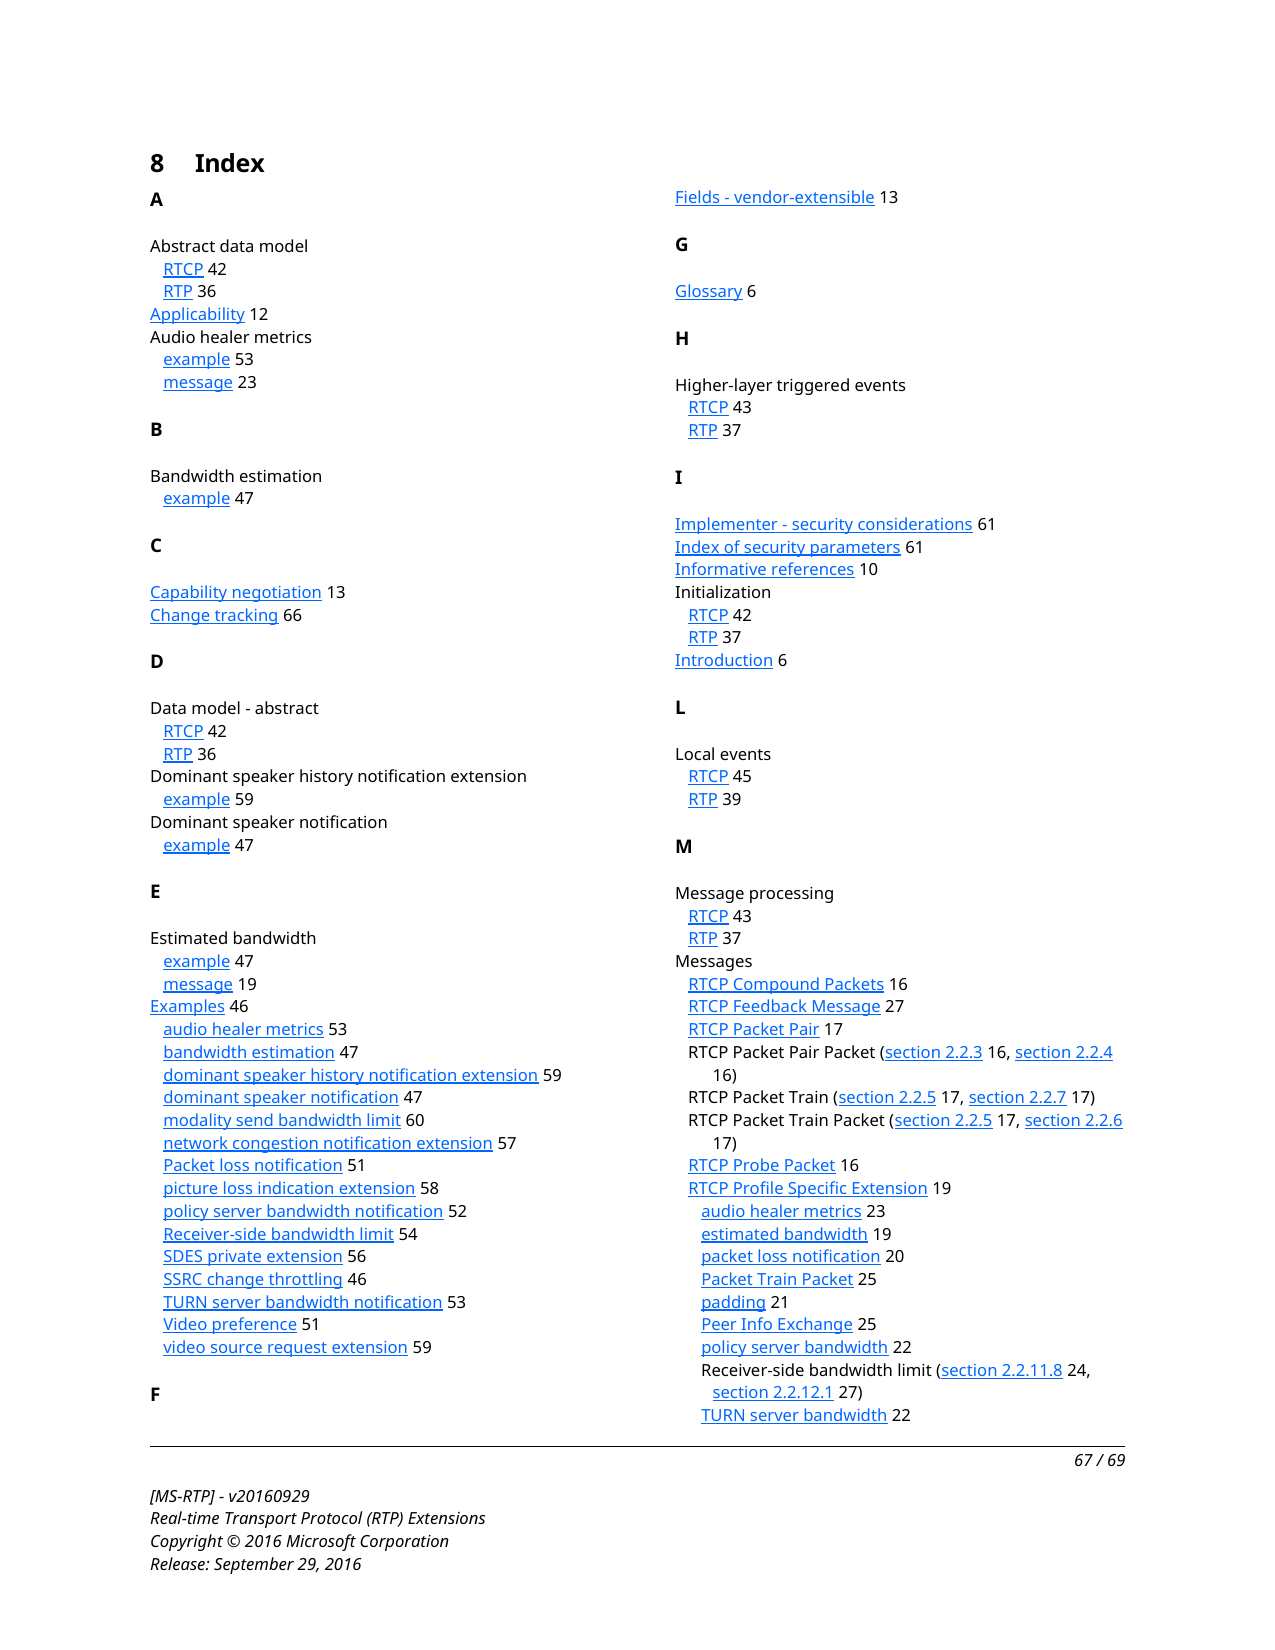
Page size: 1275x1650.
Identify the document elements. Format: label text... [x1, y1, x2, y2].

text message 19 [150, 972, 600, 995]
text I [675, 464, 1125, 490]
text M [675, 833, 1125, 859]
subtitle Index [150, 146, 1125, 180]
text Change tracking 65 [150, 603, 600, 626]
text Audio healer metrics [150, 325, 600, 348]
text A [150, 186, 600, 212]
text RTCP Feedback Message 27 [675, 995, 1125, 1018]
text Examples 45 [150, 995, 600, 1018]
text RTCP Packet Train (section 2.2.5 16, section 2.2.7 17) [675, 1086, 1125, 1108]
text example 46 [150, 487, 600, 510]
text estimated bandwidth 19 [675, 1222, 1125, 1245]
text Introduction 6 [675, 649, 1125, 671]
text network congestion notification extension 56 [150, 1131, 600, 1154]
text RTCP Packet Pair 16 [675, 1018, 1125, 1040]
text Higher-layer triggered events [675, 373, 1125, 396]
text TURN server bandwidth notification 52 [150, 1290, 600, 1313]
text RTCP 42 [675, 904, 1125, 927]
text example 46 [150, 949, 600, 972]
text RTCP Packet Train Packet (section 2.2.5 16, section 2.2.6 17) [675, 1108, 1125, 1154]
text RTP 36 [675, 419, 1125, 442]
text Implementer - security considerations 60 [675, 512, 1125, 535]
text RTP 35 [675, 626, 1125, 649]
text modality send bandwidth limit 59 [150, 1108, 600, 1131]
text RTP 34 [150, 742, 600, 765]
text RTCP 40 [150, 720, 600, 742]
text TURN server bandwidth 22 [675, 1404, 1125, 1426]
text E [150, 879, 600, 904]
text Local events [675, 742, 1125, 765]
text RTCP 41 [675, 396, 1125, 419]
text audio healer metrics 22 [675, 1199, 1125, 1222]
text RTCP 40 [150, 257, 600, 280]
text Receiver-side bandwidth limit 53 [150, 1222, 600, 1245]
text Capability negotiation 12 [150, 581, 600, 603]
text Index of security parameters 60 [675, 535, 1125, 558]
text C [150, 532, 600, 558]
text RTCP Profile Specific Extension 18 [675, 1177, 1125, 1199]
text Informative references 9 [675, 558, 1125, 581]
text RTP 37 [675, 788, 1125, 811]
text D [150, 649, 600, 674]
text Packet Train Packet 24 [675, 1267, 1125, 1290]
text Video preference 50 [150, 1313, 600, 1336]
text Receiver-side bandwidth limit (section 2.2.11.8 24, section 2.2.12.1 27) [675, 1358, 1125, 1404]
text bandwidth estimation 46 [150, 1040, 600, 1063]
text Messages [675, 949, 1125, 972]
text Dominant speaker history notification extension [150, 765, 600, 788]
text dominant speaker notification 46 [150, 1086, 600, 1108]
text RTCP Packet Pair Packet (section 2.2.3 16, section 2.2.4 16) [675, 1040, 1125, 1086]
text SDES private extension 55 [150, 1245, 600, 1267]
text RTP 36 [675, 927, 1125, 949]
text RTCP 43 [675, 765, 1125, 788]
text Estimated bandwidth [150, 927, 600, 949]
text dominant speaker history notification extension 58 [150, 1063, 600, 1086]
text RTCP 41 [675, 603, 1125, 626]
text message 22 [150, 371, 600, 393]
text audio healer metrics 52 [150, 1018, 600, 1040]
text policy server bandwidth notification 51 [150, 1199, 600, 1222]
text picture loss indication extension 57 [150, 1177, 600, 1199]
text Fields - vendor-extensible 13 [675, 186, 1125, 209]
text padding 21 [675, 1290, 1125, 1313]
text G [675, 232, 1125, 257]
text RTCP Probe Packet 16 [675, 1154, 1125, 1177]
text policy server bandwidth 21 [675, 1336, 1125, 1358]
text video source request extension 58 [150, 1336, 600, 1358]
text B [150, 416, 600, 442]
text example 52 [150, 348, 600, 371]
text L [675, 694, 1125, 720]
text RTP 34 [150, 280, 600, 302]
text SSRC change throttling 45 [150, 1267, 600, 1290]
text example 46 [150, 833, 600, 856]
text Peer Info Exchange 25 [675, 1313, 1125, 1336]
text Bandwidth estimation [150, 464, 600, 487]
text F [150, 1381, 600, 1407]
text Data model - abstract [150, 697, 600, 720]
text Abstract data model [150, 234, 600, 257]
text packet loss notification 20 [675, 1245, 1125, 1267]
text Glossary 6 [675, 280, 1125, 302]
text H [675, 325, 1125, 351]
text Initialization [675, 581, 1125, 603]
text example 58 [150, 788, 600, 811]
text RTCP Compound Packets 16 [675, 972, 1125, 995]
text Applicability 12 [150, 302, 600, 325]
text Packet loss notification 50 [150, 1154, 600, 1177]
text Message processing [675, 881, 1125, 904]
text Dominant speaker notification [150, 811, 600, 833]
